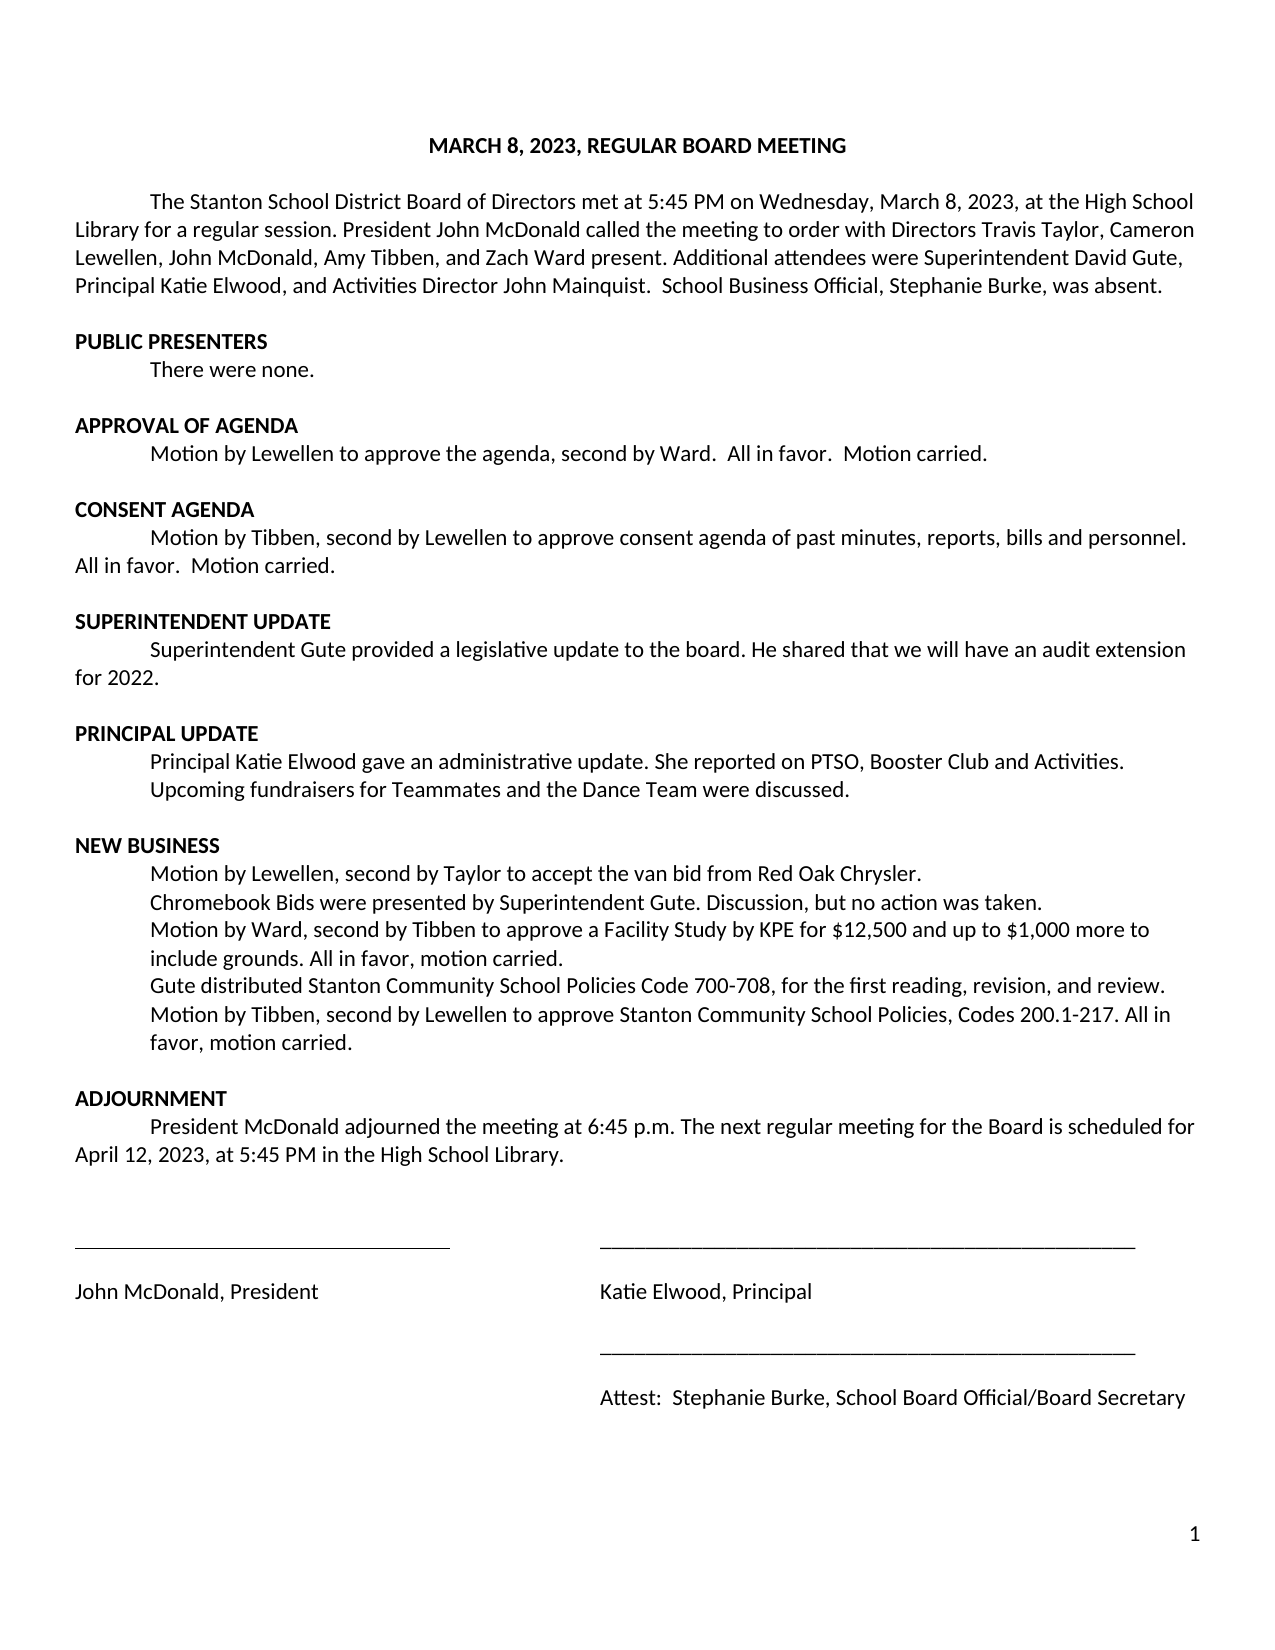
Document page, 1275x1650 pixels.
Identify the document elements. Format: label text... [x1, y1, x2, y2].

text PRINCIPAL UPDATE [75, 719, 1200, 747]
text favor, motion carried. [75, 1028, 1200, 1056]
text ADJOURNMENT [75, 1084, 1200, 1112]
text There were none. [75, 355, 1200, 383]
text _______________________________________________ [75, 1224, 1200, 1252]
text The Stanton School District Board of Directors met at 5:45 PM on Wednesday, March 8, 2023, at the High School Library for a regular session. President John McDonald called the meeting to order with Directors Travis Taylor, Cameron Lewellen, John McDonald, Amy Tibben, and Zach Ward present. Additional attendees were Superintendent David Gute, Principal Katie Elwood, and Activities Director John Mainquist. School Business Official, Stephanie Burke, was absent. [75, 187, 1200, 299]
text Motion by Lewellen to approve the agenda, second by Ward. All in favor. Motion carried. [75, 439, 1200, 467]
text MARCH 8, 2023, REGULAR BOARD MEETING [75, 131, 1200, 159]
text Motion by Lewellen, second by Taylor to accept the van bid from Red Oak Chrysler. [75, 859, 1200, 888]
text SUPERINTENDENT UPDATE [75, 607, 1200, 635]
text Gute distributed Stanton Community School Policies Code 700-708, for the first reading, revision, and review. [75, 972, 1200, 1000]
text Motion by Ward, second by Tibben to approve a Facility Study by KPE for $12,500 and up to $1,000 more to include grounds. All in favor, motion carried. [150, 916, 1200, 972]
text APPROVAL OF AGENDA [75, 411, 1200, 439]
text Superintendent Gute provided a legislative update to the board. He shared that we will have an audit extension for 2022. [75, 635, 1200, 691]
text Motion by Tibben, second by Lewellen to approve Stanton Community School Policies, Codes 200.1-217. All in [75, 1000, 1200, 1028]
text NEW BUSINESS [75, 832, 1200, 859]
text President McDonald adjourned the meeting at 6:45 p.m. The next regular meeting for the Board is scheduled for April 12, 2023, at 5:45 PM in the High School Library. [75, 1112, 1200, 1168]
text PUBLIC PRESENTERS [75, 327, 1200, 355]
text Attest: Stephanie Burke, School Board Official/Board Secretary [75, 1383, 1200, 1411]
text _______________________________________________ [75, 1330, 1200, 1358]
text CONSENT AGENDA [75, 495, 1200, 523]
text John McDonald, President Katie Elwood, Principal [75, 1277, 1200, 1305]
text Motion by Tibben, second by Lewellen to approve consent agenda of past minutes, reports, bills and personnel. All in favor. Motion carried. [75, 523, 1200, 579]
text Chromebook Bids were presented by Superintendent Gute. Discussion, but no action was taken. [75, 888, 1200, 916]
text Principal Katie Elwood gave an administrative update. She reported on PTSO, Booster Club and Activities. Upcoming fundraisers for Teammates and the Dance Team were discussed. [150, 747, 1200, 803]
